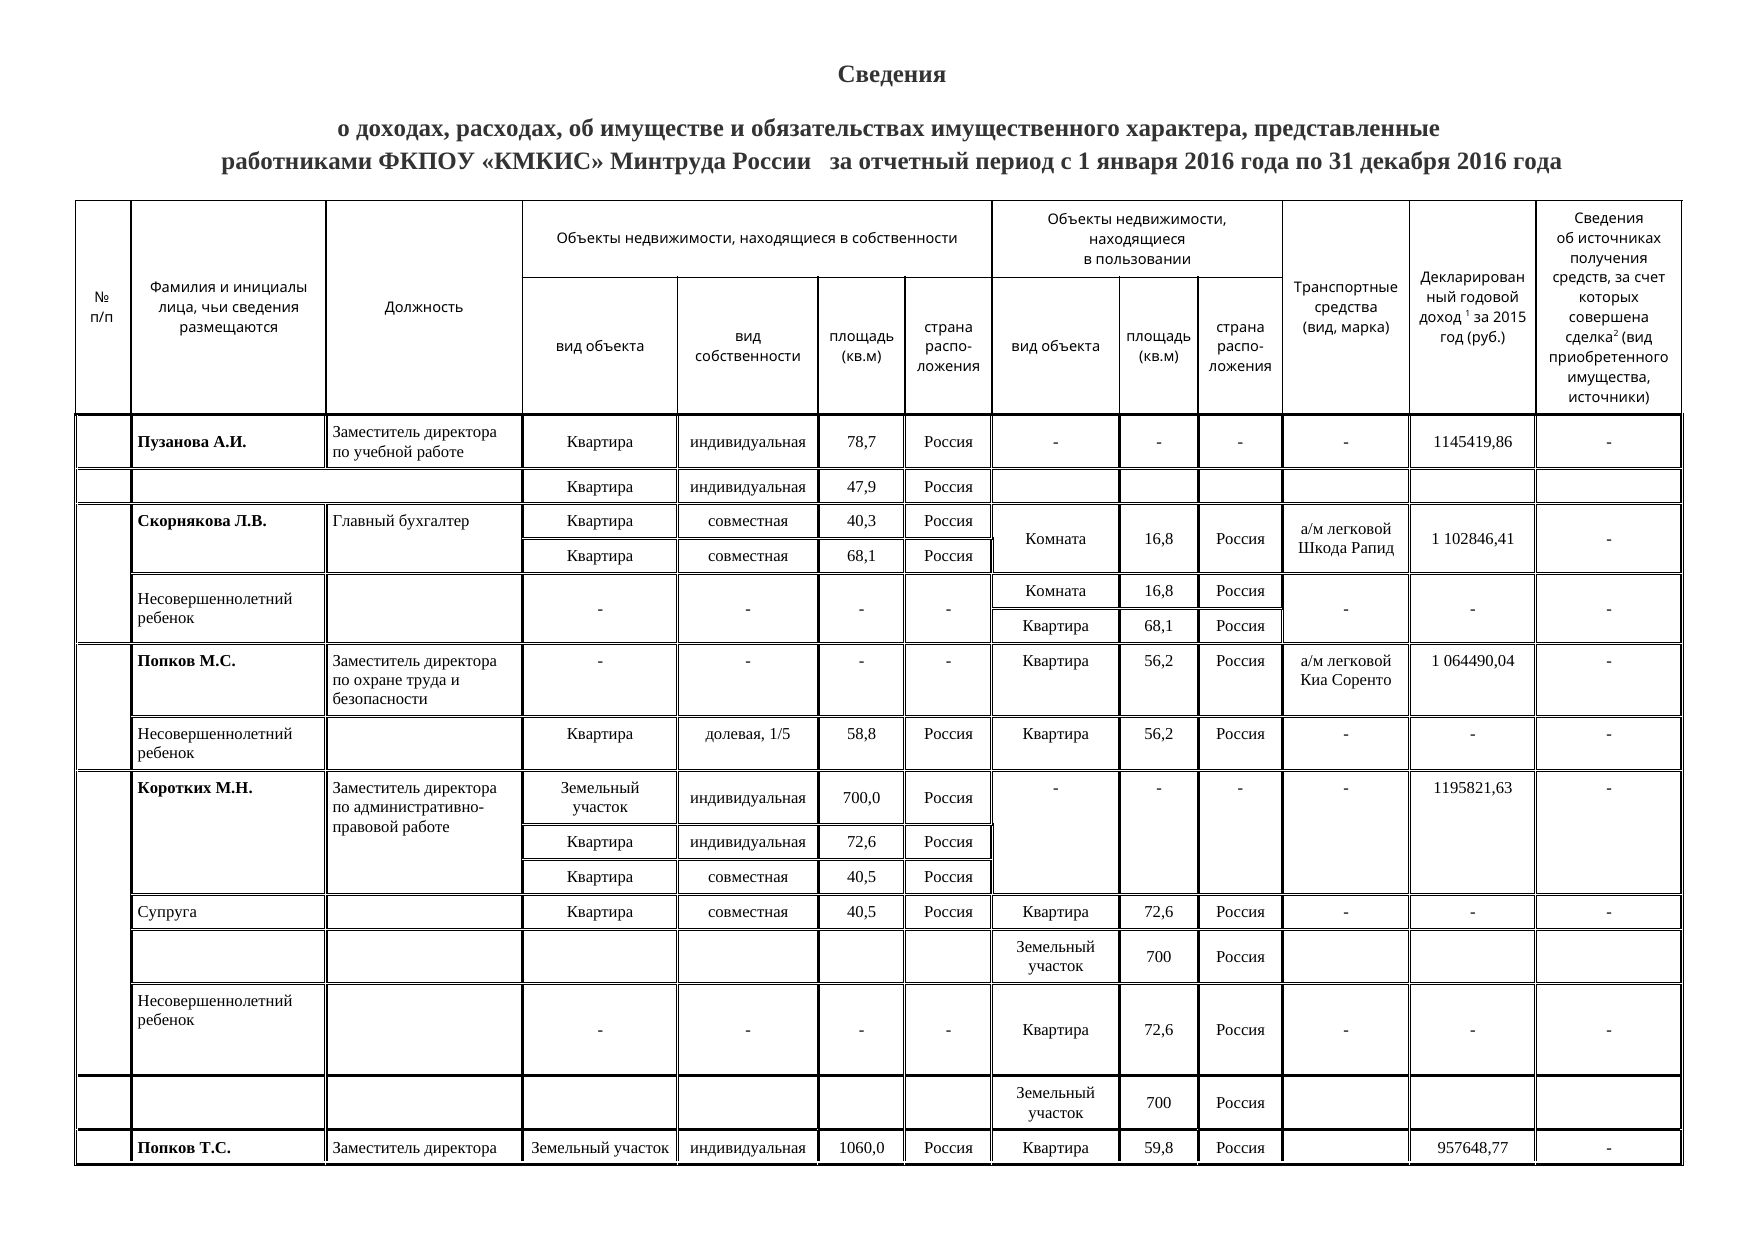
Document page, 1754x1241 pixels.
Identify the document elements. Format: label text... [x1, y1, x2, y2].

table_cell - [906, 645, 990, 714]
table_cell страна распо-ложения [1199, 278, 1282, 413]
table_cell Земельный участок под ИЖС [522, 1131, 678, 1163]
table_cell Россия [906, 772, 990, 823]
table_cell Заместитель директора по административно- правовой работе [328, 772, 521, 892]
table_cell долевая, 1/5 [679, 718, 817, 769]
table_cell 72,6 [820, 826, 903, 858]
table_cell индивидуальная [679, 470, 817, 502]
table_cell [679, 931, 817, 981]
table_cell Попков М.С. [133, 645, 324, 714]
table_cell - [1411, 575, 1534, 641]
table_cell Квартира [993, 896, 1118, 927]
table_cell Квартира [524, 896, 676, 927]
table_cell [993, 470, 1118, 502]
table_cell - [1200, 416, 1281, 467]
table_cell - [679, 575, 817, 641]
table_cell 700 [1121, 1077, 1197, 1128]
table_cell 58,8 [820, 718, 903, 769]
table_cell Попков Т.С. [131, 1128, 326, 1163]
table_cell [77, 416, 130, 467]
table_cell - [1284, 718, 1408, 769]
text Сведения [89, 59, 1695, 88]
table_cell - [1284, 416, 1408, 467]
table_cell - [1284, 896, 1408, 927]
table_cell Заместитель директора по охране труда и безопасности [328, 645, 521, 714]
table_cell Россия [906, 896, 990, 927]
table_cell Россия [1200, 985, 1281, 1074]
table_cell 700,0 [820, 772, 903, 823]
table_cell [1537, 470, 1680, 502]
table_cell [133, 931, 324, 981]
table_cell Россия [906, 861, 990, 892]
table_cell - [524, 575, 676, 641]
table_cell Россия [1200, 718, 1281, 769]
table_cell [1282, 1131, 1409, 1163]
table_cell - [1537, 645, 1680, 714]
table_cell [1411, 1077, 1534, 1128]
table_cell Россия [1200, 575, 1281, 606]
table_cell индивидуальная [678, 1131, 818, 1163]
table_cell - [1537, 985, 1680, 1074]
table_cell Комната [993, 505, 1118, 572]
table_cell [820, 931, 903, 981]
table_cell Россия [906, 416, 990, 467]
table_cell 68,1 [1121, 610, 1197, 641]
table_cell Главный бухгалтер [328, 505, 521, 572]
table_cell Россия [1200, 645, 1281, 714]
table_cell Коротких М.Н. [133, 772, 324, 892]
table_cell Квартира [524, 505, 676, 537]
table_cell 1 102846,41 [1411, 505, 1534, 572]
table_cell 56,2 [1121, 645, 1197, 714]
table_cell [524, 1077, 676, 1128]
table_cell индивидуальная [679, 772, 817, 823]
table_cell [1537, 1077, 1680, 1128]
table_cell - [993, 772, 1118, 892]
table_cell индивидуальная [679, 826, 817, 858]
table_cell Россия [1200, 1077, 1281, 1128]
table_cell - [1411, 985, 1534, 1074]
table_header Объекты недвижимости, находящиеся в собственности [523, 201, 991, 276]
table_cell - [820, 575, 903, 641]
table_cell индивидуальная [679, 416, 817, 467]
table_cell вид объекта [523, 278, 677, 413]
table_cell [77, 470, 130, 502]
table_cell площадь (кв.м) [819, 278, 904, 413]
table_cell 1 064490,04 [1411, 645, 1534, 714]
table_cell - [820, 645, 903, 714]
table_cell Несовершеннолетний ребенок [133, 718, 324, 769]
table_cell [77, 505, 130, 641]
table_cell [1284, 931, 1408, 981]
table_cell [1411, 470, 1534, 502]
table_cell - [1411, 896, 1534, 927]
table_cell Комната [993, 575, 1118, 606]
table_cell Россия [905, 1131, 992, 1163]
table_cell - [1121, 772, 1197, 892]
table_cell Скорнякова Л.В. [133, 505, 324, 572]
table_cell [133, 470, 521, 502]
table_cell Заместитель директора по учебной работе [328, 416, 521, 467]
table_cell - [906, 575, 990, 641]
table_cell [328, 718, 521, 769]
table_cell 1195821,63 [1411, 772, 1534, 892]
table_cell Квартира [993, 985, 1118, 1074]
table_cell 1145419,86 [1411, 416, 1534, 467]
table_cell Пузанова А.И. [133, 416, 324, 467]
table_cell [328, 1077, 521, 1128]
table_cell Россия [906, 540, 990, 572]
table_cell [820, 1077, 903, 1128]
table_cell - [1537, 505, 1680, 572]
table_cell 78,7 [820, 416, 903, 467]
table_cell [1537, 931, 1680, 981]
table_cell Квартира [993, 645, 1118, 714]
table_cell Квартира [993, 718, 1118, 769]
table_cell - [1537, 772, 1680, 892]
table_cell - [1536, 1131, 1680, 1163]
table_cell - [993, 416, 1118, 467]
table_cell [1411, 931, 1534, 981]
table_cell 40,5 [820, 896, 903, 927]
table_cell [328, 896, 521, 927]
table_header Декларированный годовой доход 1 за 2015 год (руб.) [1410, 201, 1535, 413]
table_cell [906, 1077, 990, 1128]
table_cell вид собственности [678, 278, 817, 413]
table_cell - [1537, 575, 1680, 641]
table_cell - [1200, 772, 1281, 892]
table_cell [77, 1077, 130, 1128]
table_cell 16,8 [1121, 575, 1197, 606]
table_cell Квартира [992, 1131, 1119, 1163]
table_cell [77, 645, 130, 769]
table_cell - [1284, 985, 1408, 1074]
table_cell [328, 575, 521, 641]
table_cell 40,3 [820, 505, 903, 537]
table_cell Несовершеннолетний ребенок [133, 985, 324, 1074]
table_cell - [1537, 896, 1680, 927]
table_cell Земельный участок [524, 772, 676, 823]
table_cell - [679, 645, 817, 714]
table_cell страна распо-ложения [906, 278, 991, 413]
table_cell - [524, 645, 676, 714]
table_cell - [1121, 416, 1197, 467]
table_cell [328, 985, 521, 1074]
table_cell Земельный участок [993, 1077, 1118, 1128]
table_cell Россия [1200, 610, 1281, 641]
table_cell Россия [1200, 931, 1281, 981]
table_cell 40,5 [820, 861, 903, 892]
table_cell Супруга [133, 896, 324, 927]
table_cell Россия [906, 718, 990, 769]
table_header Фамилия и инициалы лица, чьи сведения размещаются [132, 201, 325, 413]
table_cell Несовершеннолетний ребенок [133, 575, 324, 641]
table_cell 700 [1121, 931, 1197, 981]
table_cell 72,6 [1121, 896, 1197, 927]
table_cell Квартира [524, 470, 676, 502]
table_cell а/м легковой Шкода Рапид [1284, 505, 1408, 572]
table_cell 16,8 [1121, 505, 1197, 572]
table_header № п/п [76, 201, 130, 413]
table_cell совместная [679, 505, 817, 537]
table_header Транспортные средства (вид, марка) [1283, 201, 1409, 413]
table_cell - [679, 985, 817, 1074]
table_cell 68,1 [820, 540, 903, 572]
table_cell Россия [1198, 1131, 1282, 1163]
table_cell - [1537, 718, 1680, 769]
table_cell - [1284, 575, 1408, 641]
table_header Должность [327, 201, 522, 413]
table_cell 56,2 [1121, 718, 1197, 769]
table_header Объекты недвижимости, находящиеся в пользовании [993, 201, 1282, 276]
table_cell [133, 1077, 324, 1128]
table_header Сведения об источниках получения средств, за счет которых совершена сделка2 (вид приобретенного имущества, источники) [1537, 201, 1681, 413]
table_cell совместная [679, 540, 817, 572]
table_cell Земельный участок [993, 931, 1118, 981]
table_cell - [524, 985, 676, 1074]
table_cell [77, 1131, 131, 1163]
table_cell а/м легковой Киа Соренто [1284, 645, 1408, 714]
table_cell площадь (кв.м) [1120, 278, 1197, 413]
table_cell Квартира [524, 416, 676, 467]
table_cell 957648,77 [1410, 1131, 1536, 1163]
table_cell Квартира [524, 540, 676, 572]
table_cell [328, 931, 521, 981]
table_cell [77, 772, 130, 1074]
table_cell Россия [906, 505, 990, 537]
table_cell Квартира [524, 826, 676, 858]
table_cell Квартира [524, 718, 676, 769]
table_cell 59,8 [1119, 1131, 1198, 1163]
table_cell [1121, 470, 1197, 502]
table_cell совместная [679, 861, 817, 892]
table_cell 1060,0 [818, 1131, 905, 1163]
text о доходах, расходах, об имуществе и обязательствах имущественного характера, представленные работниками ФКПОУ «КМКИС» Минтруда России за отчетный период с 1 января 2016 года по 31 декабря 2016 года [89, 113, 1695, 175]
table_cell Квартира [524, 861, 676, 892]
table_cell [1284, 1077, 1408, 1128]
table_cell - [820, 985, 903, 1074]
table_cell Заместитель директора по хозяйственной работе [326, 1131, 522, 1163]
table_cell Россия [1200, 896, 1281, 927]
table_cell Россия [906, 470, 990, 502]
table_cell [679, 1077, 817, 1128]
table_cell - [1411, 718, 1534, 769]
table_cell - [1537, 416, 1680, 467]
table_cell - [906, 985, 990, 1074]
table_cell [906, 931, 990, 981]
table_cell Россия [906, 826, 990, 858]
table_cell совместная [679, 896, 817, 927]
table_cell [1284, 470, 1408, 502]
table_cell вид объекта [993, 278, 1119, 413]
table_cell [1200, 470, 1281, 502]
table_cell [524, 931, 676, 981]
table_cell 72,6 [1121, 985, 1197, 1074]
table_cell 47,9 [820, 470, 903, 502]
table_cell - [1284, 772, 1408, 892]
table_cell Россия [1200, 505, 1281, 572]
table_cell Квартира [993, 610, 1118, 641]
